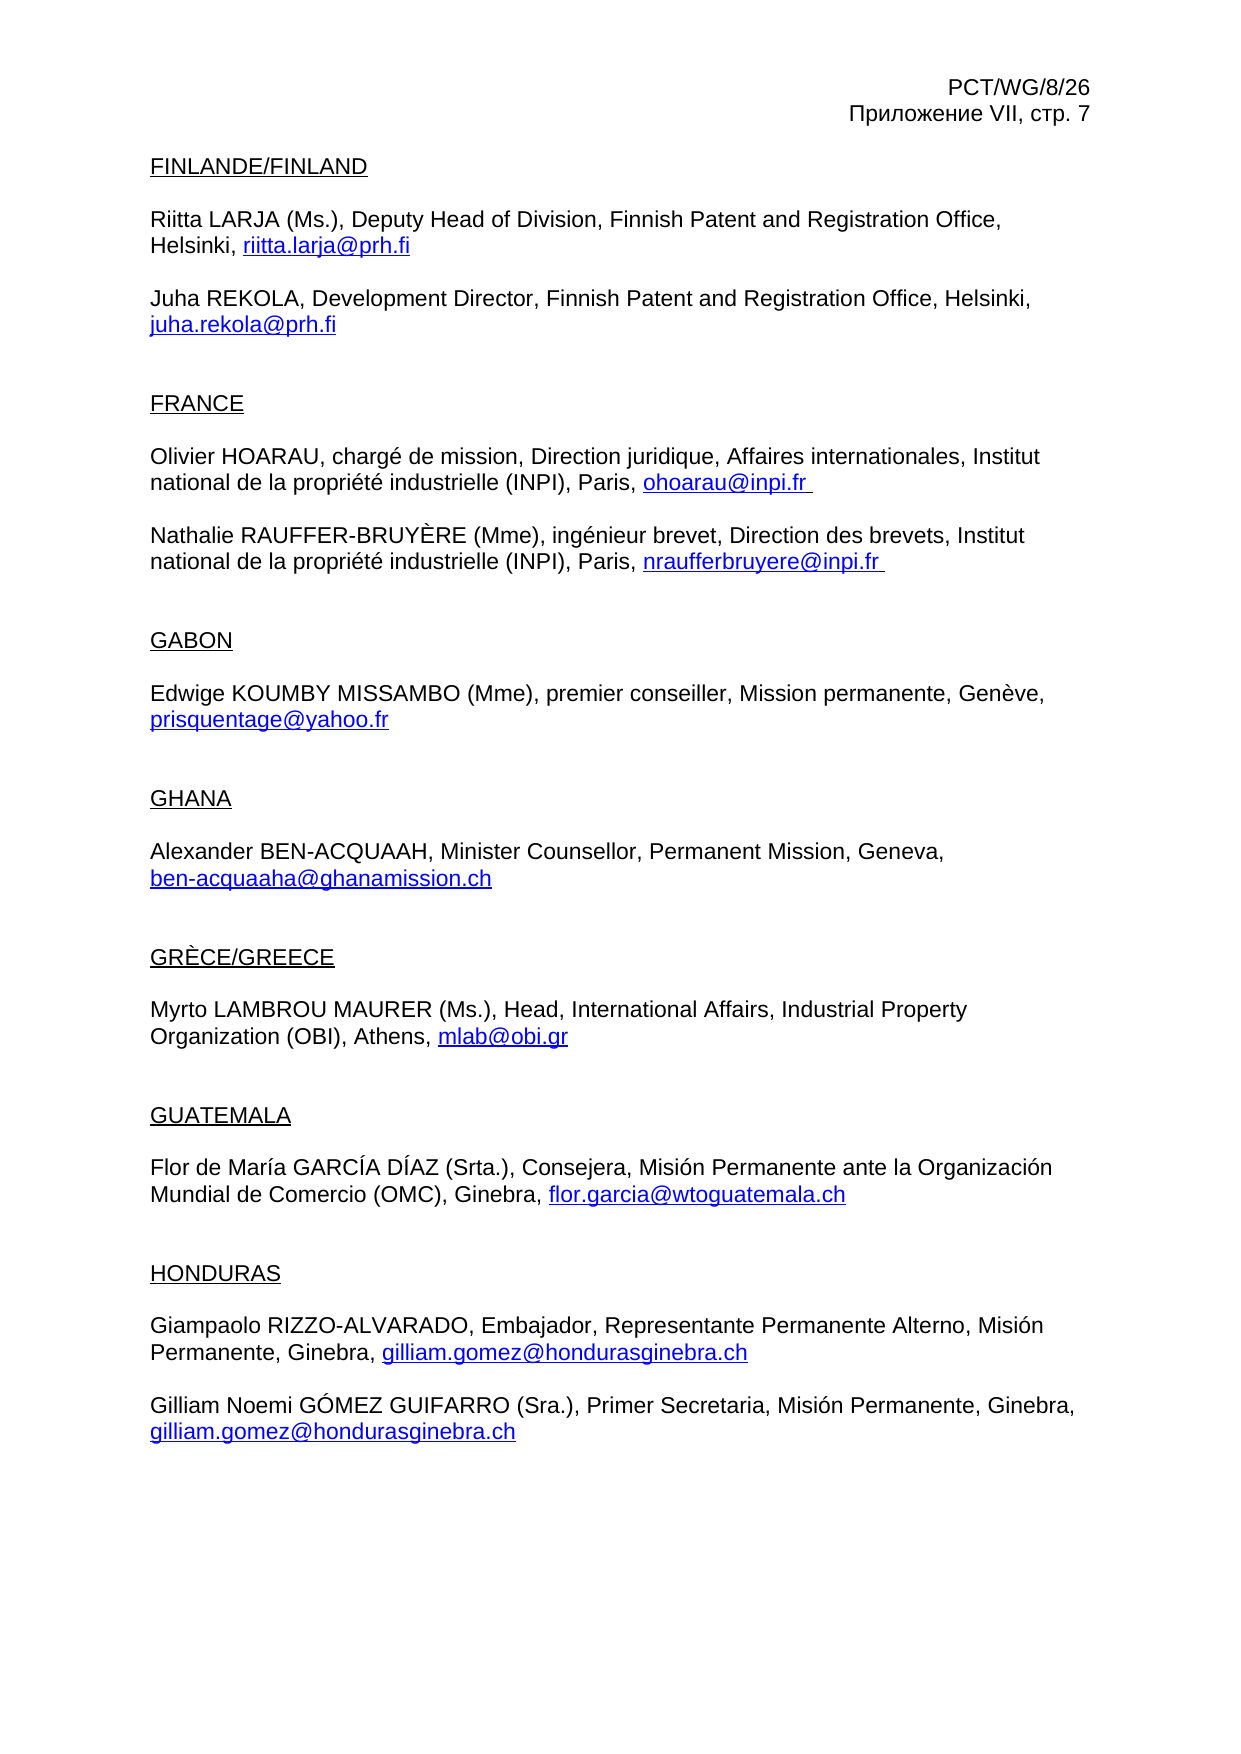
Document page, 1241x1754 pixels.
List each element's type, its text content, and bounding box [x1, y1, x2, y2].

text Riitta LARJA (Ms.), Deputy Head of Division, Finnish Patent and Registration Office, Helsinki, riitta.larja@prh.fi [150, 206, 1090, 258]
text FINLANDE/FINLAND [150, 153, 1090, 179]
text Gilliam Noemi GÓMEZ GUIFARRO (Sra.), Primer Secretaria, Misión Permanente, Ginebra, gilliam.gomez@hondurasginebra.ch [150, 1392, 1090, 1444]
text Flor de María GARCÍA DÍAZ (Srta.), Consejera, Misión Permanente ante la Organización Mundial de Comercio (OMC), Ginebra, flor.garcia@wtoguatemala.ch [150, 1154, 1090, 1207]
text Nathalie RAUFFER-BRUYÈRE (Mme), ingénieur brevet, Direction des brevets, Institut national de la propriété industrielle (INPI), Paris, nraufferbruyere@inpi.fr [150, 522, 1090, 574]
text FRANCE [150, 390, 1090, 416]
text Olivier HOARAU, chargé de mission, Direction juridique, Affaires internationales, Institut national de la propriété industrielle (INPI), Paris, ohoarau@inpi.fr [150, 443, 1090, 496]
text GRÈCE/GREECE [150, 943, 1090, 970]
text Myrto LAMBROU MAURER (Ms.), Head, International Affairs, Industrial Property Organization (OBI), Athens, mlab@obi.gr [150, 996, 1090, 1049]
text GHANA [150, 785, 1090, 812]
text GUATEMALA [150, 1102, 1090, 1128]
text Edwige KOUMBY MISSAMBO (Mme), premier conseiller, Mission permanente, Genève, prisquentage@yahoo.fr [150, 680, 1090, 733]
text Alexander BEN-ACQUAAH, Minister Counsellor, Permanent Mission, Geneva, ben-acquaaha@ghanamission.ch [150, 838, 1090, 891]
text Giampaolo RIZZO-ALVARADO, Embajador, Representante Permanente Alterno, Misión Permanente, Ginebra, gilliam.gomez@hondurasginebra.ch [150, 1312, 1090, 1365]
text GABON [150, 627, 1090, 654]
text HONDURAS [150, 1260, 1090, 1286]
text Juha REKOLA, Development Director, Finnish Patent and Registration Office, Helsinki, juha.rekola@prh.fi [150, 285, 1090, 337]
